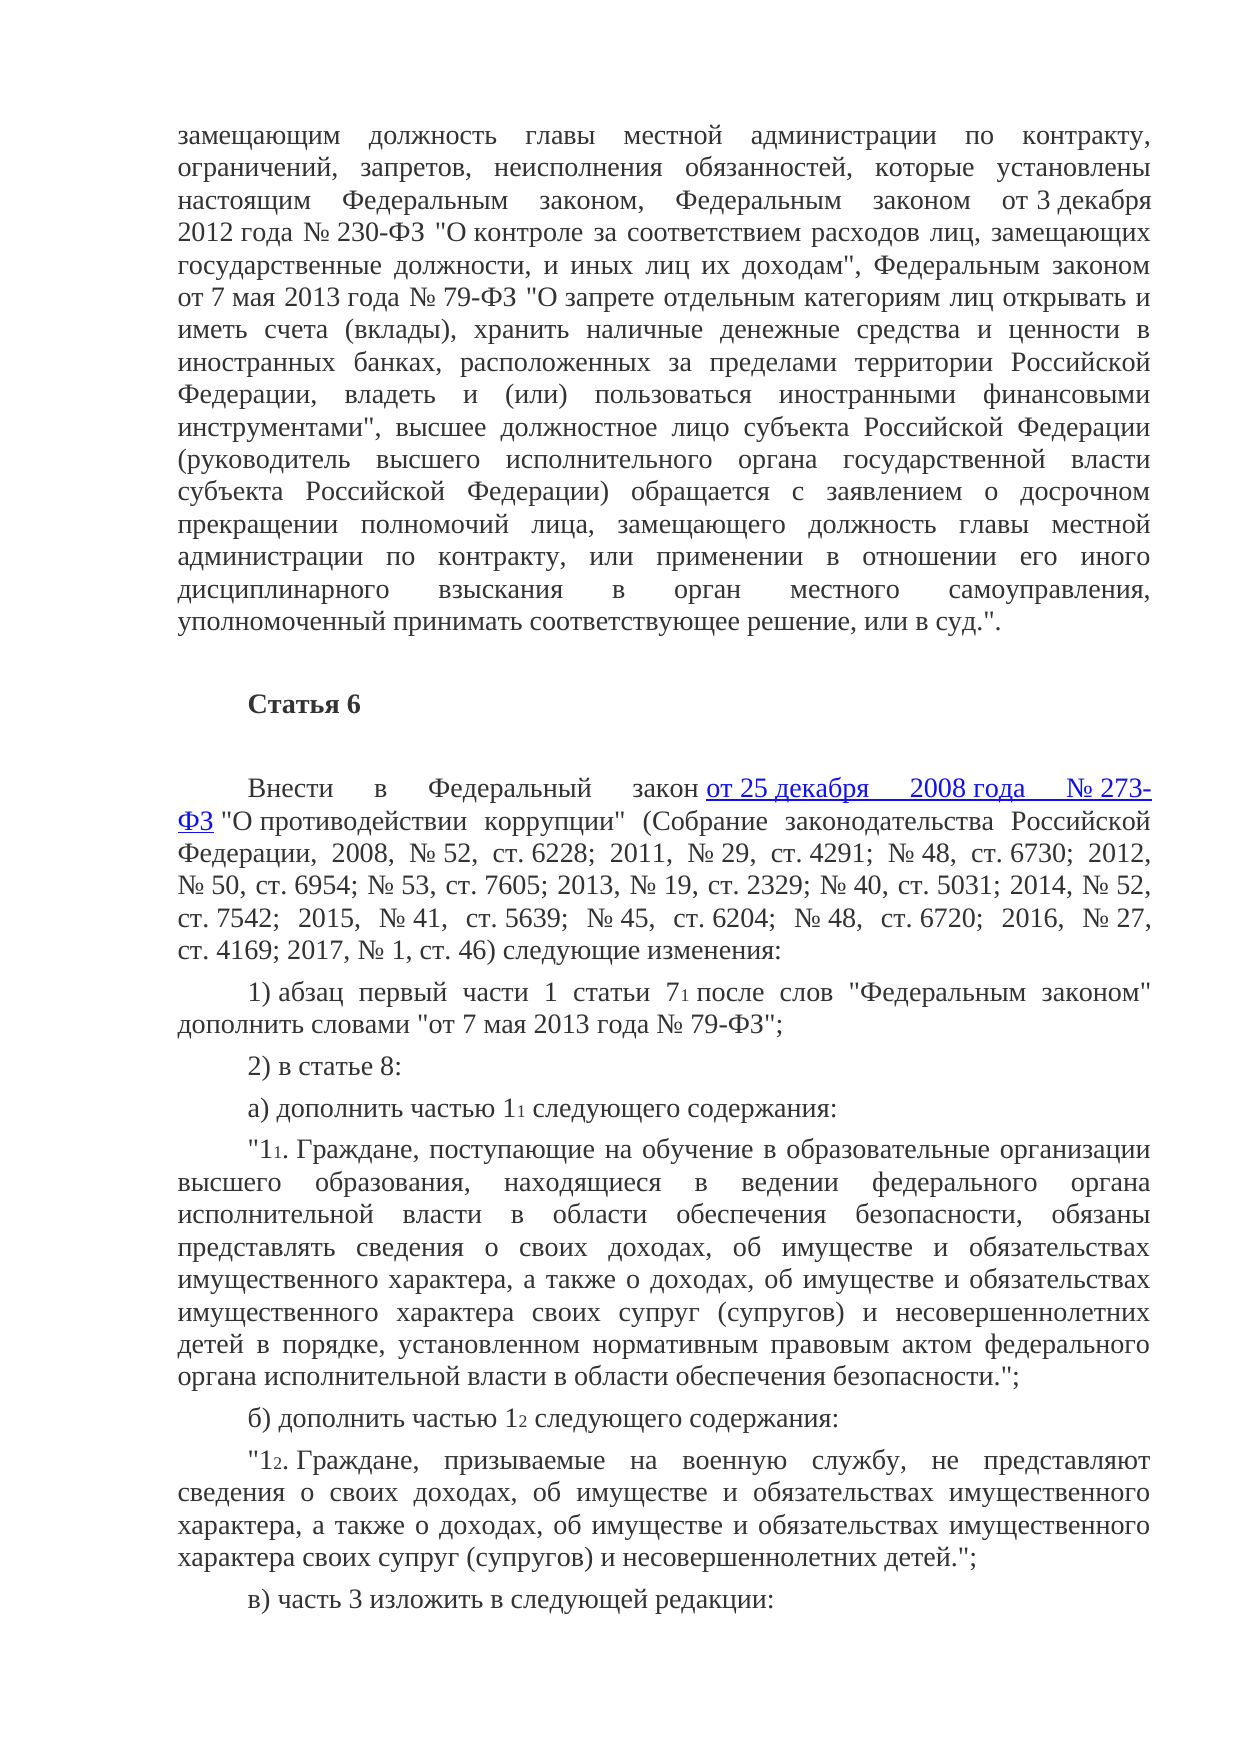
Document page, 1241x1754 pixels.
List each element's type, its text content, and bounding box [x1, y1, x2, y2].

text 1) абзац первый части 1 статьи 71 после слов "Федеральным законом" дополнить словами "от 7 мая 2013 года № 79-ФЗ"; [177, 975, 1152, 1040]
text "12. Граждане, призываемые на военную службу, не представляют сведения о своих доходах, об имуществе и обязательствах имущественного характера, а также о доходах, об имуществе и обязательствах имущественного характера своих супруг (супругов) и несовершеннолетних детей."; [177, 1443, 1152, 1572]
text "11. Граждане, поступающие на обучение в образовательные организации высшего образования, находящиеся в ведении федерального органа исполнительной власти в области обеспечения безопасности, обязаны представлять сведения о своих доходах, об имуществе и обязательствах имущественного характера, а также о доходах, об имуществе и обязательствах имущественного характера своих супруг (супругов) и несовершеннолетних детей в порядке, установленном нормативным правовым актом федерального органа исполнительной власти в области обеспечения безопасности."; [177, 1133, 1152, 1392]
text в) часть 3 изложить в следующей редакции: [177, 1582, 1152, 1614]
text а) дополнить частью 11 следующего содержания: [177, 1091, 1152, 1123]
text 2) в статье 8: [177, 1049, 1152, 1081]
text Внести в Федеральный закон от 25 декабря 2008 года № 273-ФЗ "О противодействии коррупции" (Собрание законодательства Российской Федерации, 2008, № 52, ст. 6228; 2011, № 29, ст. 4291; № 48, ст. 6730; 2012, № 50, ст. 6954; № 53, ст. 7605; 2013, № 19, ст. 2329; № 40, ст. 5031; 2014, № 52, ст. 7542; 2015, № 41, ст. 5639; № 45, ст. 6204; № 48, ст. 6720; 2016, № 27, ст. 4169; 2017, № 1, ст. 46) следующие изменения: [177, 771, 1152, 966]
text б) дополнить частью 12 следующего содержания: [177, 1401, 1152, 1433]
text Статья 6 [247, 688, 1152, 720]
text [177, 118, 1152, 636]
